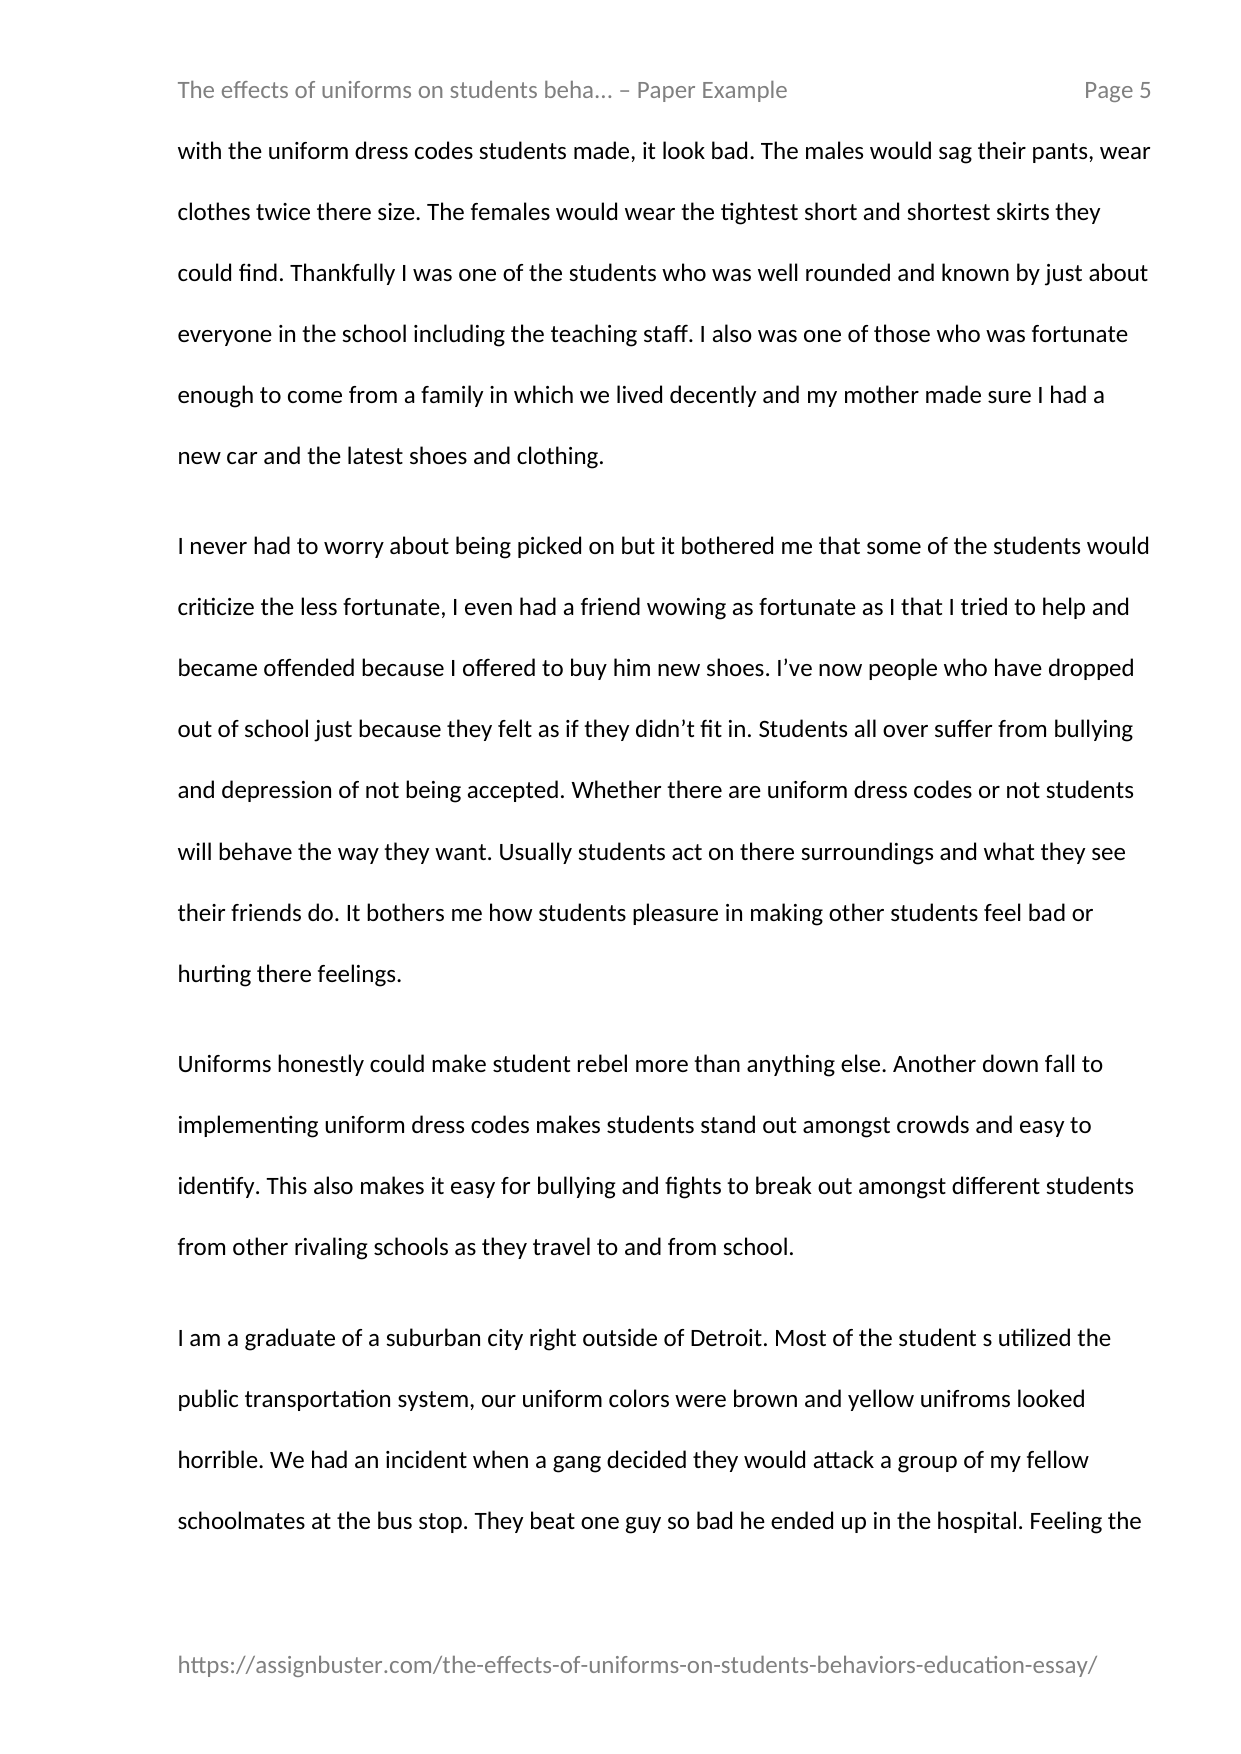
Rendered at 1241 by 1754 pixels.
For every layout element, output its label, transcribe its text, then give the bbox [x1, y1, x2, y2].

text Uniforms honestly could make student rebel more than anything else. Another down fall to implementing uniform dress codes makes students stand out amongst crowds and easy to identify. This also makes it easy for bullying and fights to break out amongst different students from other rivaling schools as they travel to and from school. [177, 1048, 1152, 1262]
text I never had to worry about being picked on but it bothered me that some of the students would criticize the less fortunate, I even had a friend wowing as fortunate as I that I tried to help and became offended because I offered to buy him new shoes. I’ve now people who have dropped out of school just because they felt as if they didn’t fit in. Students all over suffer from bullying and depression of not being accepted. Whether there are uniform dress codes or not students will behave the way they want. Usually students act on there surroundings and what they see their friends do. It bothers me how students pleasure in making other students feel bad or hurting there feelings. [177, 531, 1152, 988]
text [177, 1322, 1152, 1536]
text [177, 135, 1152, 471]
